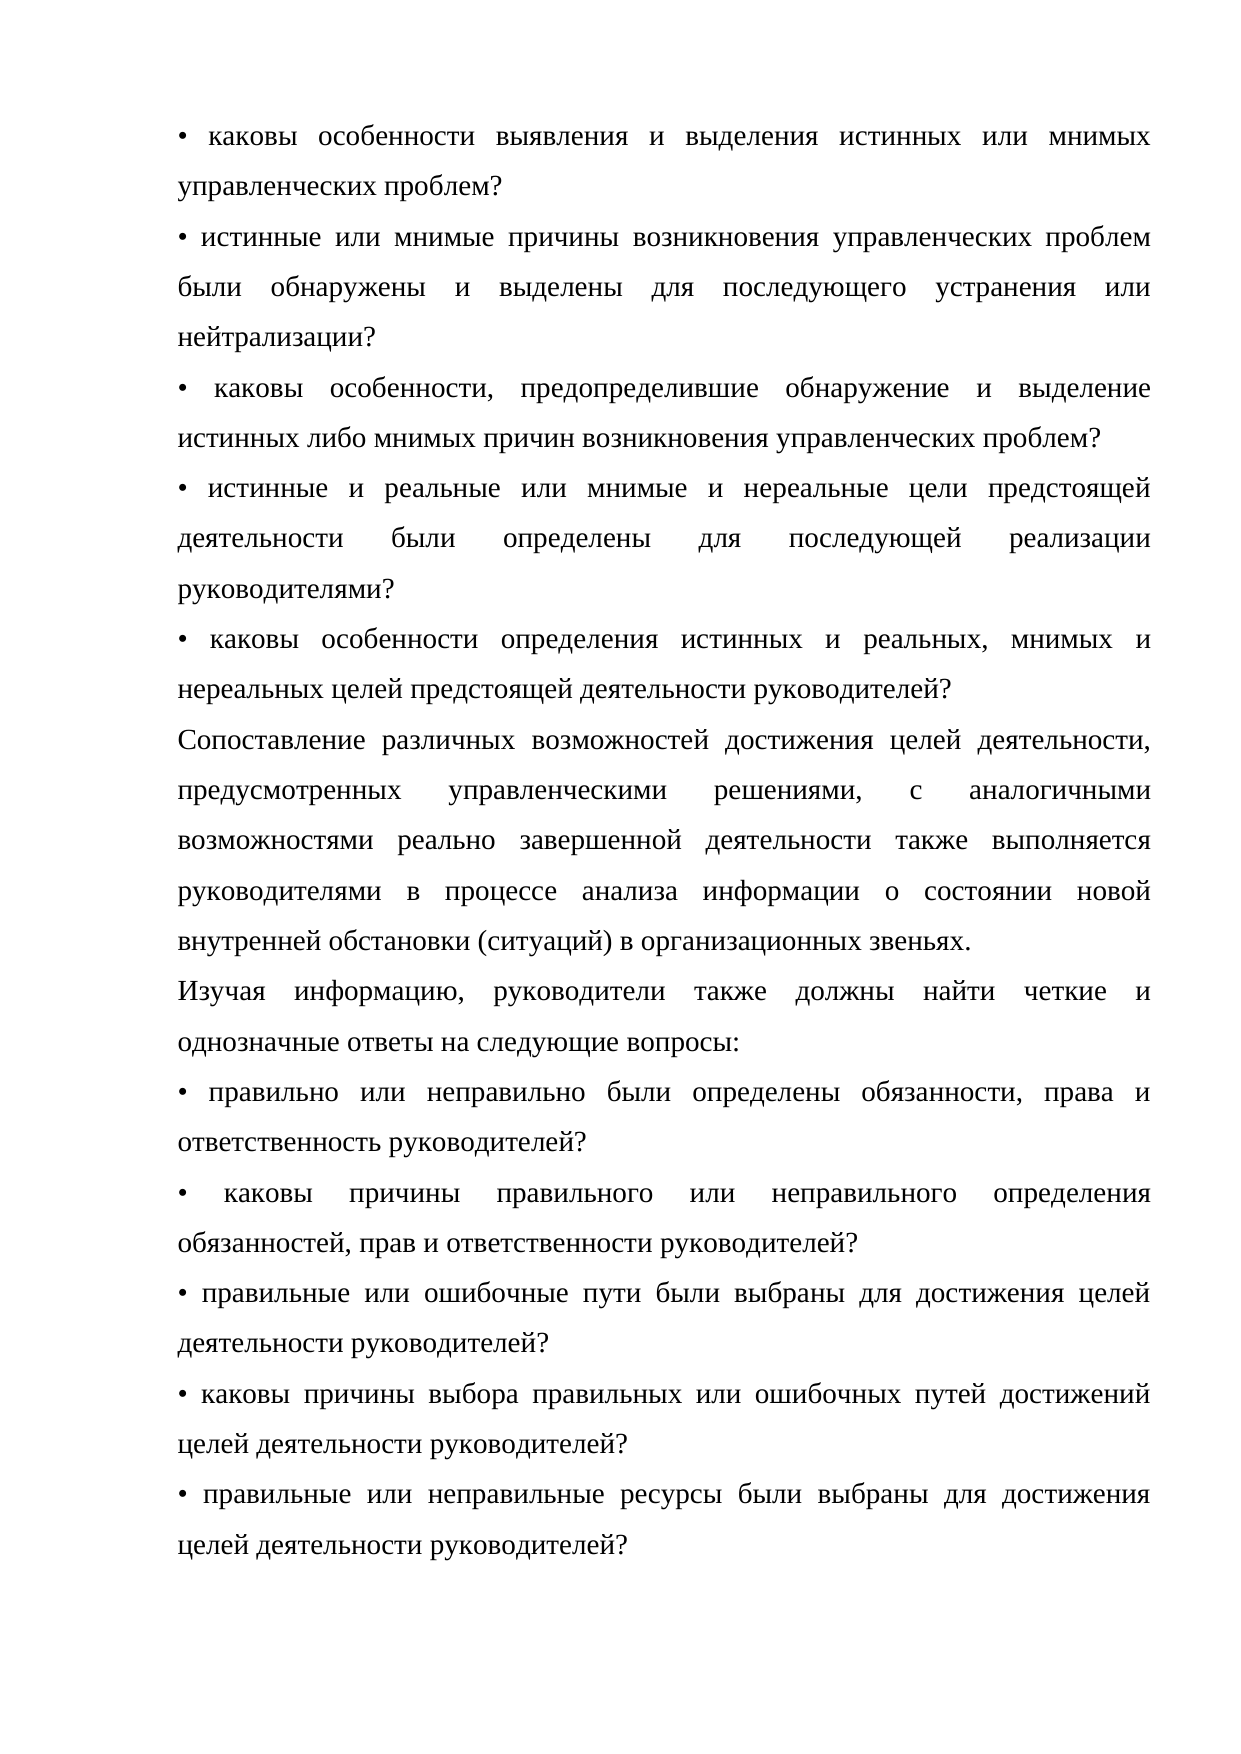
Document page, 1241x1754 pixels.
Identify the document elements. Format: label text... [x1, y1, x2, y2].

text • правильные или ошибочные пути были выбраны для достижения целей деятельности руководителей? [177, 1275, 1152, 1359]
text Изучая информацию, руководители также должны найти четкие и однозначные ответы на следующие вопросы: [177, 973, 1152, 1057]
text • каковы особенности определения истинных и реальных, мнимых и нереальных целей предстоящей деятельности руководителей? [177, 621, 1152, 705]
text • каковы особенности выявления и выделения истинных или мнимых управленческих проблем? [177, 118, 1152, 202]
text • истинные и реальные или мнимые и нереальные цели предстоящей деятельности были определены для последующей реализации руководителями? [177, 470, 1152, 604]
text • каковы причины правильного или неправильного определения обязанностей, прав и ответственности руководителей? [177, 1175, 1152, 1258]
text • правильные или неправильные ресурсы были выбраны для достижения целей деятельности руководителей? [177, 1477, 1152, 1560]
text • каковы особенности, предопределившие обнаружение и выделение истинных либо мнимых причин возникновения управленческих проблем? [177, 370, 1152, 453]
text • истинные или мнимые причины возникновения управленческих проблем были обнаружены и выделены для последующего устранения или нейтрализации? [177, 219, 1152, 353]
text • правильно или неправильно были определены обязанности, права и ответственность руководителей? [177, 1074, 1152, 1158]
text Сопоставление различных возможностей достижения целей деятельности, предусмотренных управленческими решениями, с аналогичными возможностями реально завершенной деятельности также выполняется руководителями в процессе анализа информации о состоянии новой внутренней обстановки (ситуаций) в организационных звеньях. [177, 722, 1152, 957]
text • каковы причины выбора правильных или ошибочных путей достижений целей деятельности руководителей? [177, 1376, 1152, 1460]
